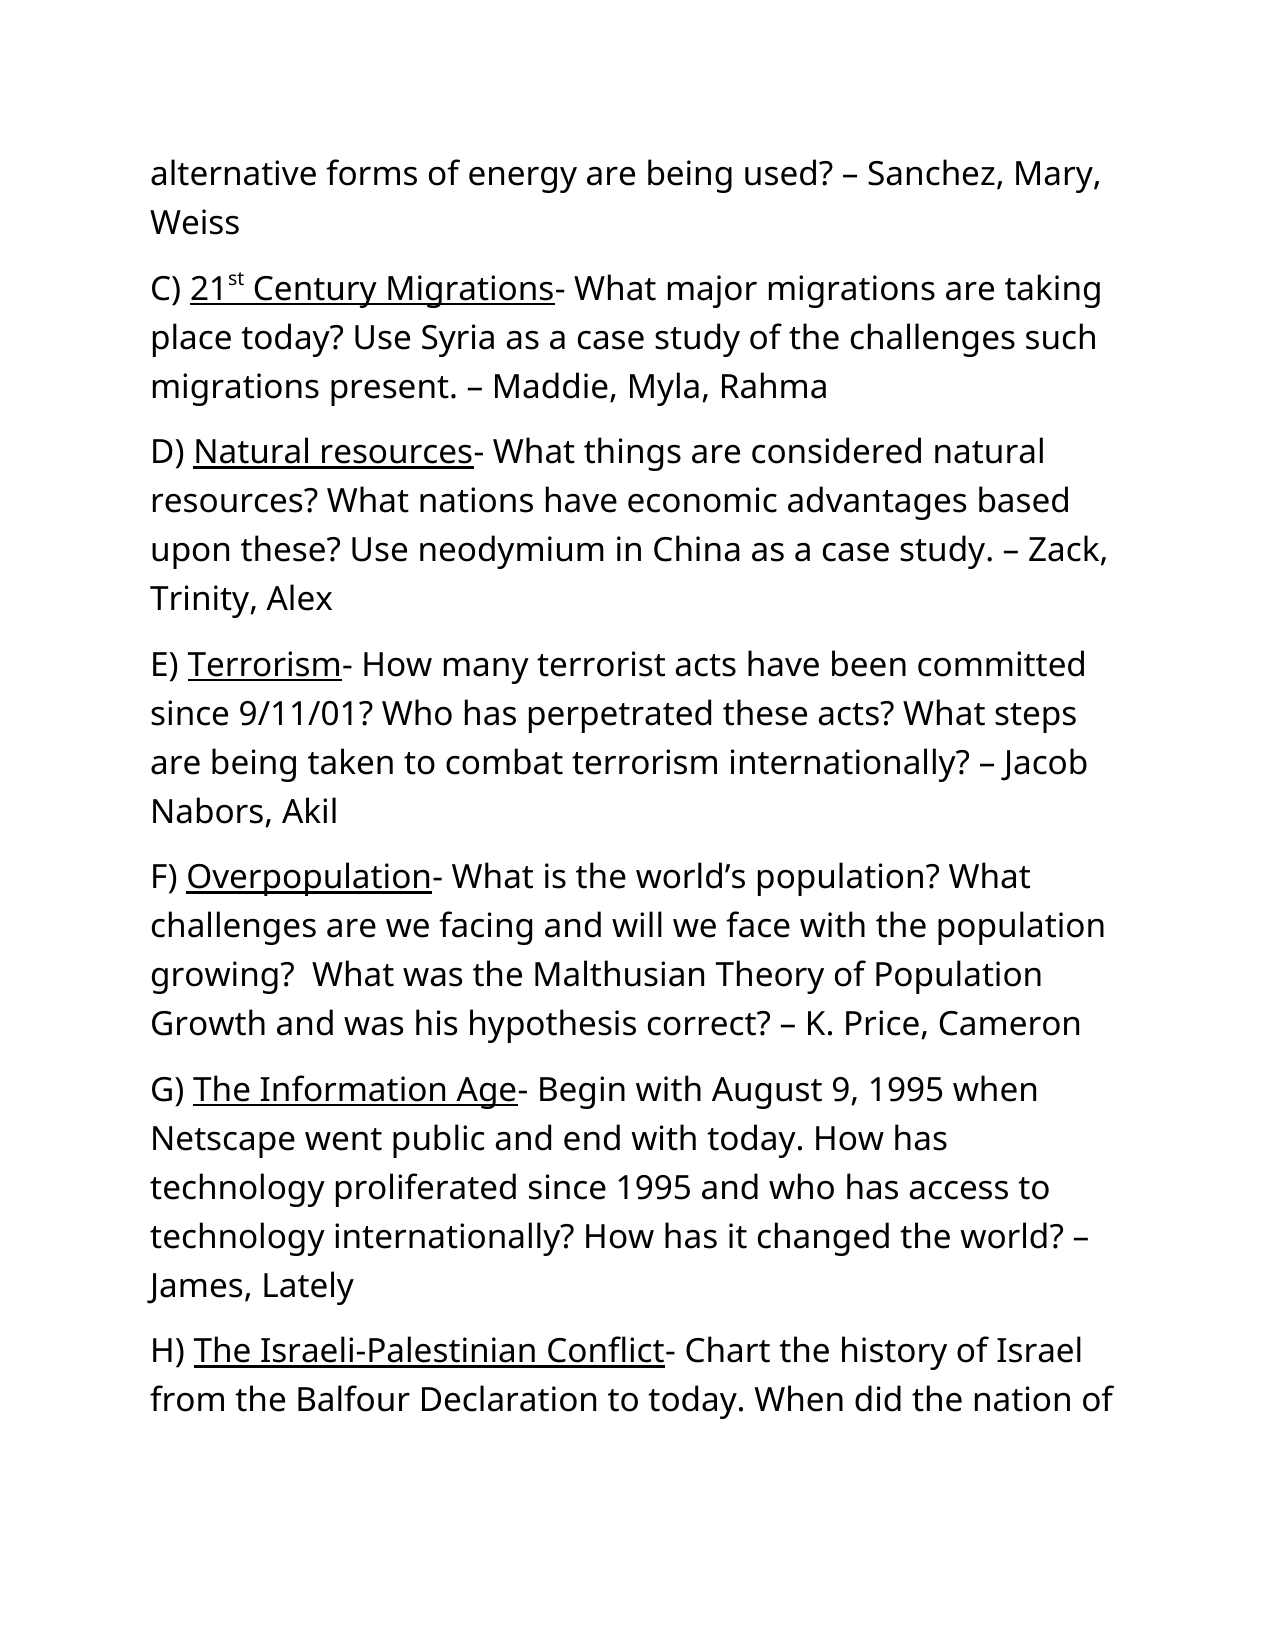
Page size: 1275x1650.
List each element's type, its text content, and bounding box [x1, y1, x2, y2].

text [150, 150, 1125, 244]
text D) Natural resources- What things are considered natural resources? What nations have economic advantages based upon these? Use neodymium in China as a case study. – Zack, Trinity, Alex [150, 428, 1125, 620]
text F) Overpopulation- What is the world’s population? What challenges are we facing and will we face with the population growing? What was the Malthusian Theory of Population Growth and was his hypothesis correct? – K. Price, Cameron [150, 853, 1125, 1045]
text G) The Information Age- Begin with August 9, 1995 when Netscape went public and end with today. How has technology proliferated since 1995 and who has access to technology internationally? How has it changed the world? – James, Lately [150, 1066, 1125, 1307]
text E) Terrorism- How many terrorist acts have been committed since 9/11/01? Who has perpetrated these acts? What steps are being taken to combat terrorism internationally? – Jacob Nabors, Akil [150, 641, 1125, 833]
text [150, 1327, 1125, 1421]
text C) 21st Century Migrations- What major migrations are taking place today? Use Syria as a case study of the challenges such migrations present. – Maddie, Myla, Rahma [150, 264, 1125, 408]
